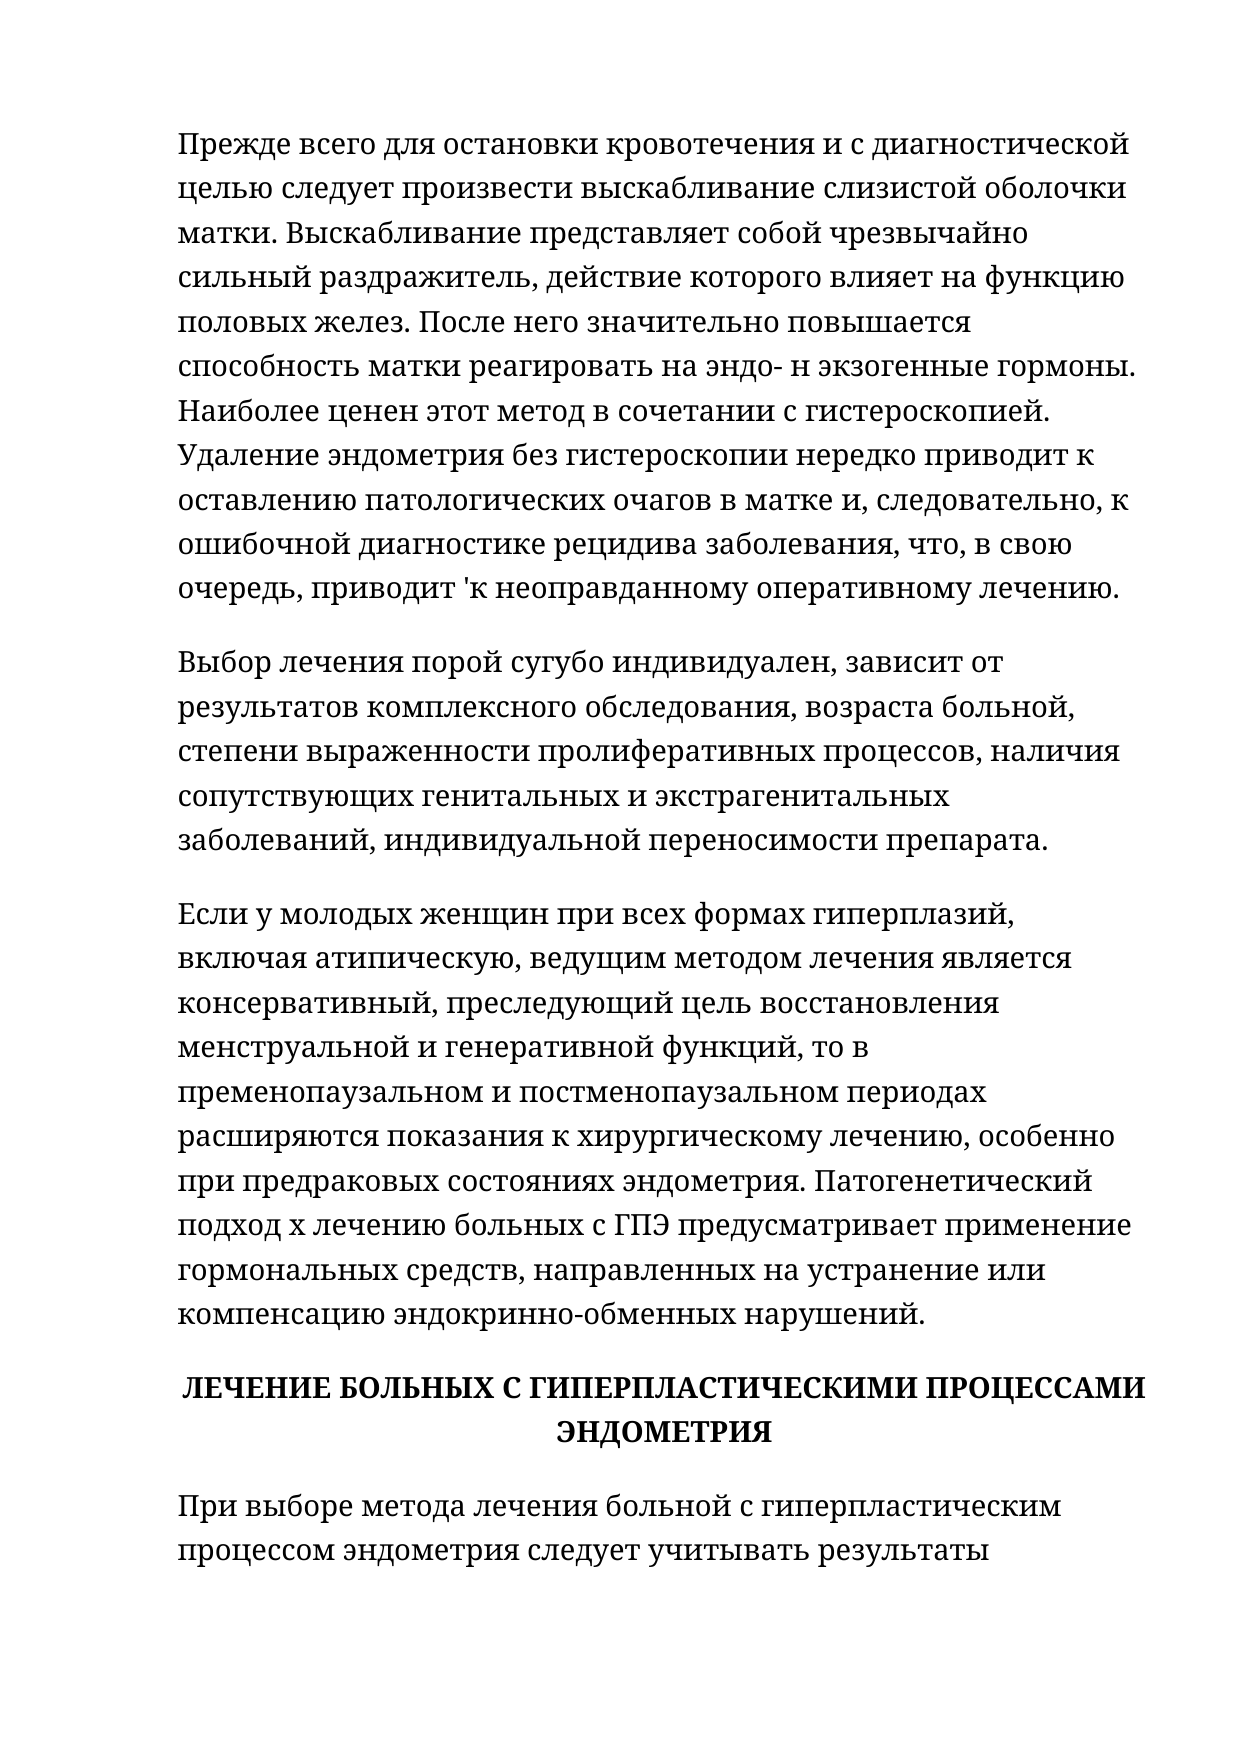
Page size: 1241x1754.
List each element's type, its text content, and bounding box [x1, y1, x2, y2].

text Прежде всего для остановки кровотечения и с диагностической целью следует произвести выскабливание слизистой оболочки матки. Выскабливание представляет собой чрезвычайно сильный раздражитель, действие которого влияет на функцию половых желез. После него значительно повышается способность матки реагировать на эндо- н экзогенные гормоны. Наиболее ценен этот метод в сочетании с гистероскопией. Удаление эндометрия без гистероскопии нередко приводит к оставлению патологических очагов в матке и, следовательно, к ошибочной диагностике рецидива заболевания, что, в свою очередь, приводит 'к неоправданному оперативному лечению. [177, 118, 1152, 607]
text Если у молодых женщин при всех формах гиперплазий, включая атипическую, ведущим методом лечения является консервативный, преследующий цель восстановления менструальной и генеративной функций, то в пременопаузальном и постменопаузальном периодах расширяются показания к хирургическому лечению, особенно при предраковых состояниях эндометрия. Патогенетический подход х лечению больных с ГПЭ предусматривает применение гормональных средств, направленных на устранение или компенсацию эндокринно-обменных нарушений. [177, 888, 1152, 1333]
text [177, 1480, 1152, 1569]
text Выбор лечения порой сугубо индивидуален, зависит от результатов комплексного обследования, возраста больной, степени выраженности пролиферативных процессов, наличия сопутствующих генитальных и экстрагенитальных заболеваний, индивидуальной переносимости препарата. [177, 637, 1152, 859]
text ЛЕЧЕНИЕ БОЛЬНЫХ С ГИПЕРПЛАСТИЧЕСКИМИ ПРОЦЕССАМИ ЭНДОМЕТРИЯ [177, 1362, 1152, 1451]
